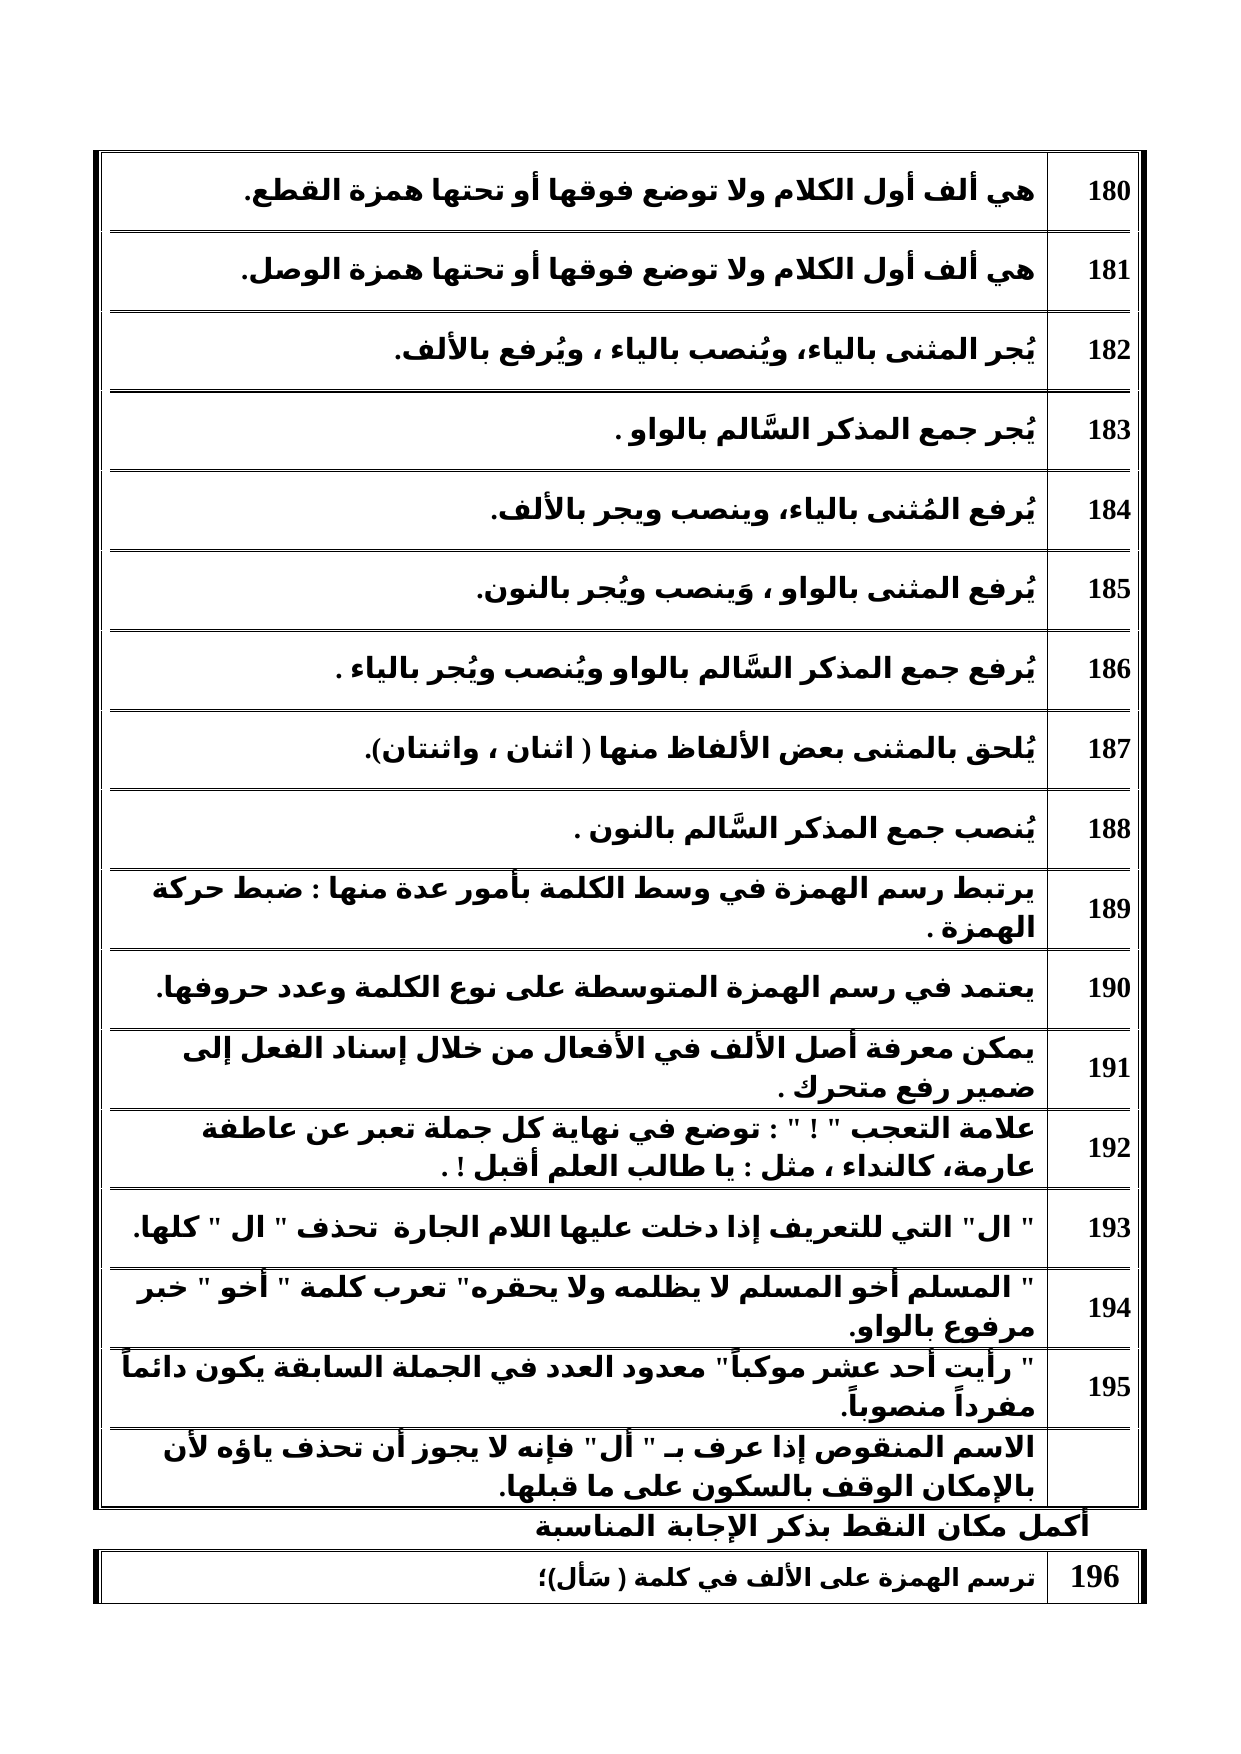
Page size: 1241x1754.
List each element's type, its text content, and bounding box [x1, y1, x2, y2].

table_cell 182 [1048, 310, 1138, 389]
table_cell يعتمد في رسم الهمزة المتوسطة على نوع الكلمة وعدد حروفها. [99, 948, 1047, 1028]
table_cell يُنصب جمع المذكر السَّالم بالنون . [99, 788, 1047, 868]
table_cell 186 [1048, 629, 1138, 708]
table_cell يُرفع جمع المذكر السَّالم بالواو ويُنصب ويُجر بالياء . [102, 629, 1047, 708]
text أكمل مكان النقط بذكر الإجابة المناسبة [150, 1510, 1090, 1543]
table_cell هي ألف أول الكلام ولا توضع فوقها أو تحتها همزة القطع. [102, 153, 1047, 230]
table_cell يُرفع المثنى بالواو ، وَينصب ويُجر بالنون. [99, 549, 1047, 629]
table_cell " المسلم أخو المسلم لا يظلمه ولا يحقره" تعرب كلمة " أخو " خبر مرفوع بالواو. [99, 1267, 1047, 1347]
table_cell 189 [1048, 868, 1141, 948]
table_cell 188 [1048, 788, 1141, 868]
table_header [102, 1552, 1047, 1603]
table_cell 191 [1048, 1028, 1138, 1107]
table_cell 184 [1048, 469, 1141, 549]
table_cell 187 [1048, 709, 1138, 788]
table_cell يُجر جمع المذكر السَّالم بالواو . [99, 389, 1047, 469]
table_cell الاسم المنقوص إذا عرف بـ " أل" فإنه لا يجوز أن تحذف ياؤه لأن بالإمكان الوقف بالسكون على ما قبلها. [102, 1427, 1047, 1506]
table_cell يرتبط رسم الهمزة في وسط الكلمة بأمور عدة منها : ضبط حركة الهمزة . [99, 868, 1047, 948]
table_cell [1048, 1427, 1138, 1506]
table_cell 190 [1048, 948, 1141, 1028]
table_header 196 [1048, 1552, 1138, 1603]
table_cell 194 [1048, 1267, 1141, 1347]
table_cell 195 [1048, 1347, 1138, 1427]
table_cell 180 [1048, 153, 1138, 230]
table_cell " ال" التي للتعريف إذا دخلت عليها اللام الجارة تحذف " ال " كلها. [99, 1187, 1047, 1267]
table_cell 181 [1048, 230, 1138, 309]
table_cell 183 [1048, 389, 1141, 469]
table_cell " رأيت أحد عشر موكباً" معدود العدد في الجملة السابقة يكون دائماً مفرداً منصوباً. [102, 1347, 1047, 1427]
table_cell هي ألف أول الكلام ولا توضع فوقها أو تحتها همزة الوصل. [102, 230, 1047, 309]
table_cell 192 [1048, 1108, 1138, 1187]
table_cell 185 [1048, 549, 1141, 629]
table_cell يُلحق بالمثنى بعض الألفاظ منها ( اثنان ، واثنتان). [102, 709, 1047, 788]
table_cell يُجر المثنى بالياء، ويُنصب بالياء ، ويُرفع بالألف. [102, 310, 1047, 389]
table_cell يمكن معرفة أصل الألف في الأفعال من خلال إسناد الفعل إلى ضمير رفع متحرك . [102, 1028, 1047, 1107]
table_cell 193 [1048, 1187, 1141, 1267]
table_cell يُرفع المُثنى بالياء، وينصب ويجر بالألف. [99, 469, 1047, 549]
table_cell علامة التعجب " ! " : توضع في نهاية كل جملة تعبر عن عاطفة عارمة، كالنداء ، مثل : يا طالب العلم أقبل ! . [102, 1108, 1047, 1187]
